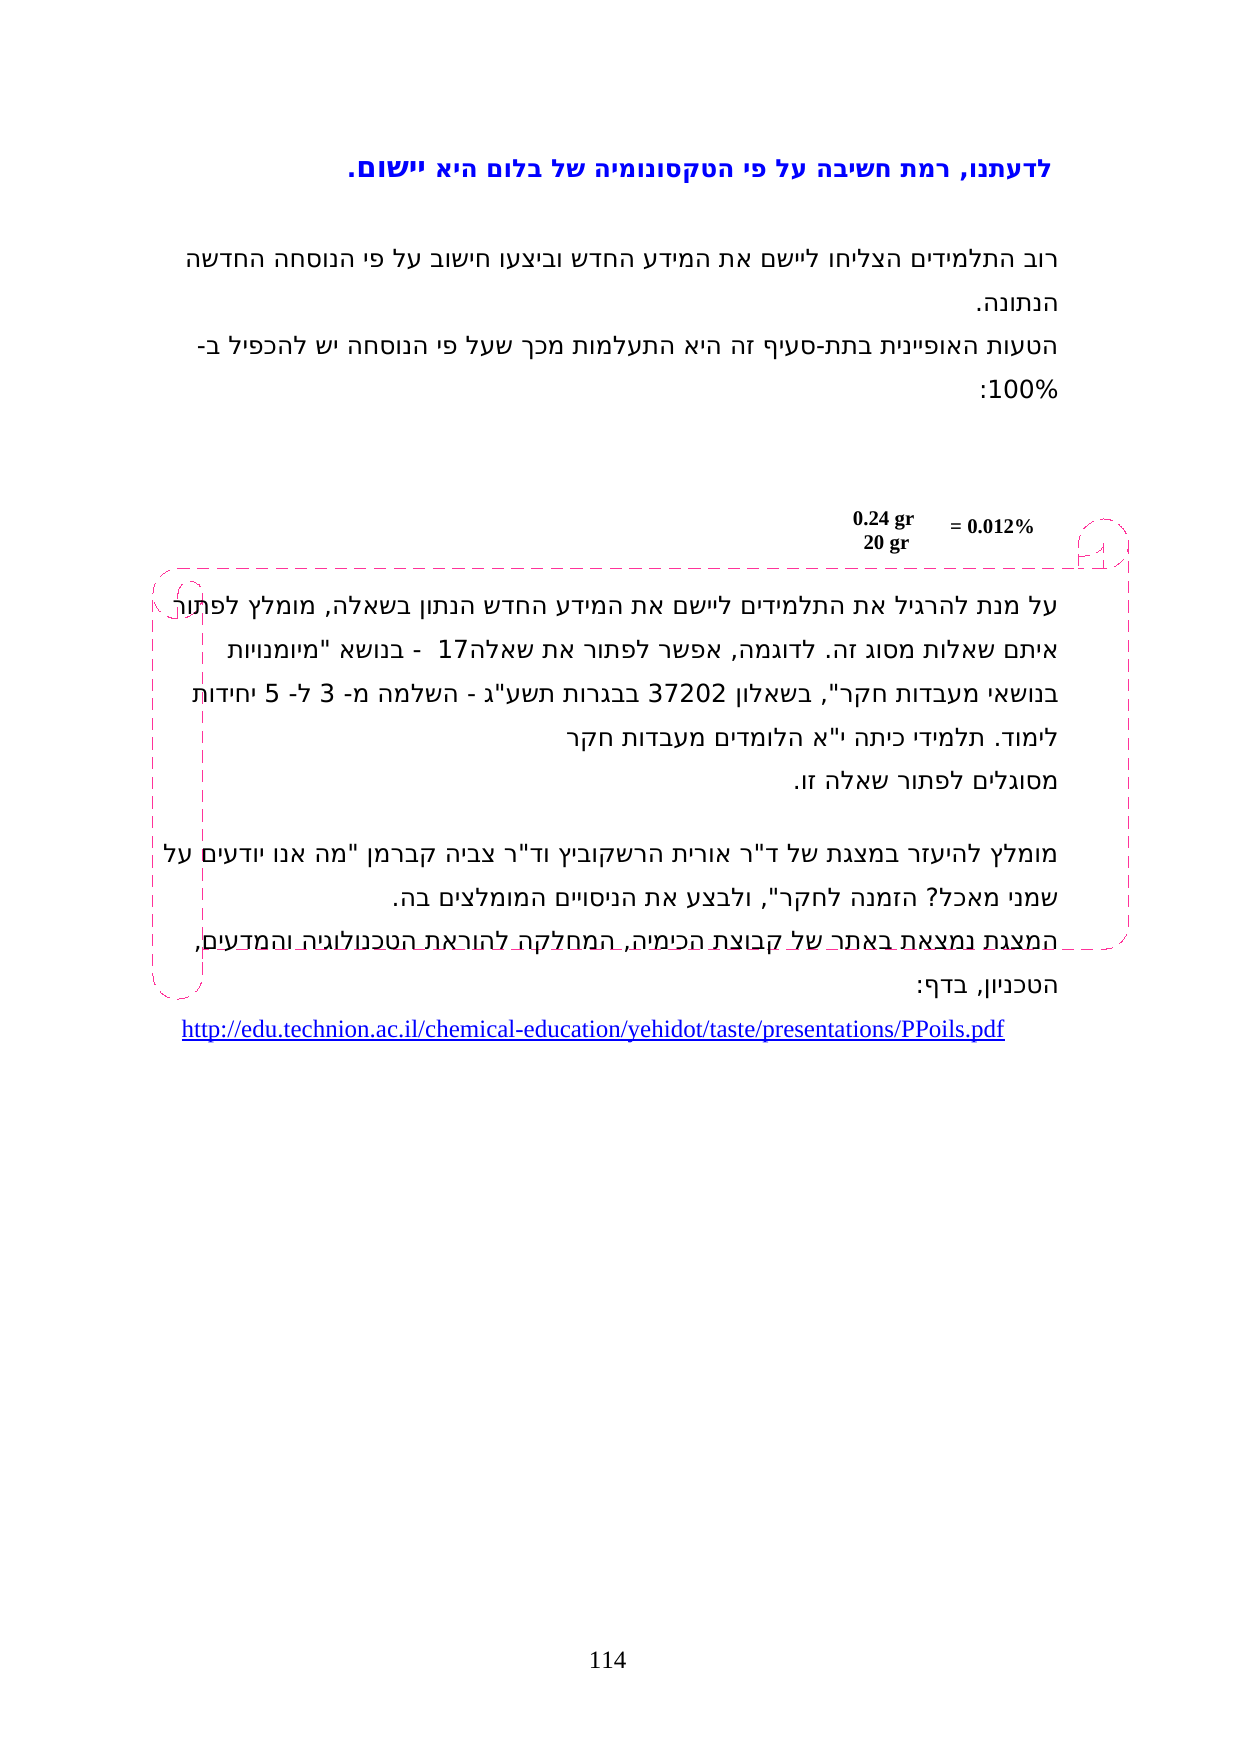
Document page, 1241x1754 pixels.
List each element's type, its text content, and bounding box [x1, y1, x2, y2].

text מסוגלים לפתור שאלה זו. [162, 767, 1059, 796]
text המצגת נמצאת באתר של קבוצת הכימיה, המחלקה להוראת הטכנולוגיה והמדעים, הטכניון, בדף: [162, 927, 1059, 999]
text על מנת להרגיל את התלמידים ליישם את המידע החדש הנתון בשאלה, מומלץ לפתור איתם שאלות מסוג זה. לדוגמה, אפשר לפתור את שאלה17 - בנושא "מיומנויות בנושאי מעבדות חקר", בשאלון 37202 בבגרות תשע"ג - השלמה מ- 3 ל- 5 יחידות לימוד. תלמידי כיתה י"א הלומדים מעבדות חקר [162, 592, 1059, 752]
text הטעות האופיינית בתת-סעיף זה היא התעלמות מכך שעל פי הנוסחה יש להכפיל ב- 100%: [162, 332, 1059, 404]
text רוב התלמידים הצליחו ליישם את המידע החדש וביצעו חישוב על פי הנוסחה החדשה הנתונה. [162, 244, 1059, 317]
text מומלץ להיעזר במצגת של ד"ר אורית הרשקוביץ וד"ר צביה קברמן "מה אנו יודעים על שמני מאכל? הזמנה לחקר", ולבצע את הניסויים המומלצים בה. [162, 839, 1059, 912]
text http://edu.technion.ac.il/chemical-education/yehidot/taste/presentations/PPoils.pdf [156, 1014, 1097, 1043]
text לדעתנו, רמת חשיבה על פי הטקסונומיה של בלום היא יישום. [162, 150, 1053, 184]
